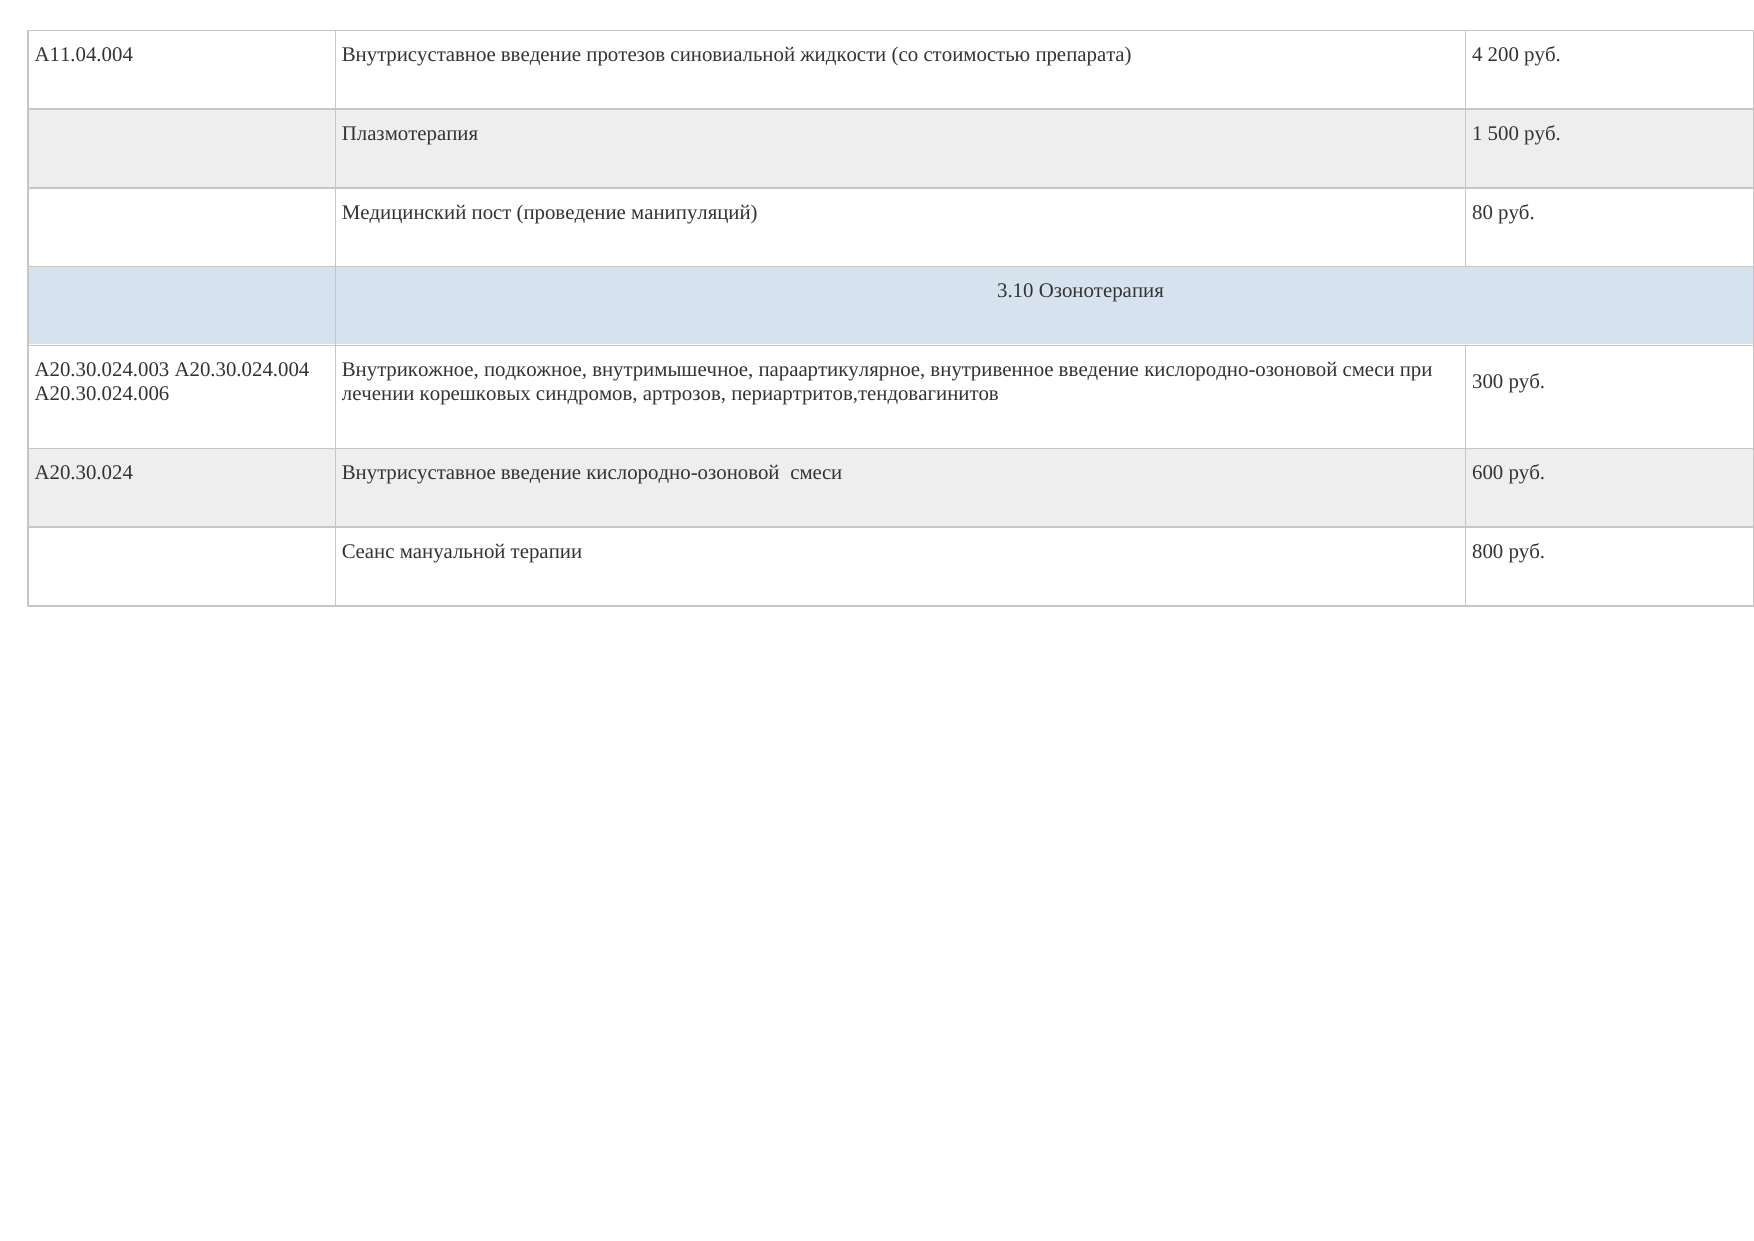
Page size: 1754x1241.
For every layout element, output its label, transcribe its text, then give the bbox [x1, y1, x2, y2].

table_cell 3.10 Озонотерапия [336, 267, 1753, 344]
table_cell [29, 528, 335, 605]
table_cell 300 руб. [1466, 346, 1753, 447]
table_cell Внутрикожное, подкожное, внутримышечное, параартикулярное, внутривенное введение кислородно-озоновой смеси при лечении корешковых синдромов, артрозов, периартритов,тендовагинитов [336, 346, 1465, 447]
table_cell Внутрисуставное введение протезов синовиальной жидкости (со стоимостью препарата) [336, 31, 1465, 108]
table_cell Сеанс мануальной терапии [336, 528, 1465, 605]
table_cell Медицинский пост (проведение манипуляций) [336, 189, 1465, 266]
table_cell A20.30.024 [29, 449, 335, 526]
table_cell [29, 267, 335, 344]
table_cell 600 руб. [1466, 449, 1753, 526]
table_cell [29, 110, 335, 187]
table_cell A20.30.024.003 A20.30.024.004 A20.30.024.006 [29, 346, 335, 447]
table_cell 1 500 руб. [1466, 110, 1753, 187]
table_cell 800 руб. [1466, 528, 1753, 605]
table_cell Плазмотерапия [336, 110, 1465, 187]
table_cell A11.04.004 [29, 31, 335, 108]
table_cell Внутрисуставное введение кислородно-озоновой смеси [336, 449, 1465, 526]
table_cell [29, 189, 335, 266]
table_cell 80 руб. [1466, 189, 1753, 266]
table_cell 4 200 руб. [1466, 31, 1753, 108]
